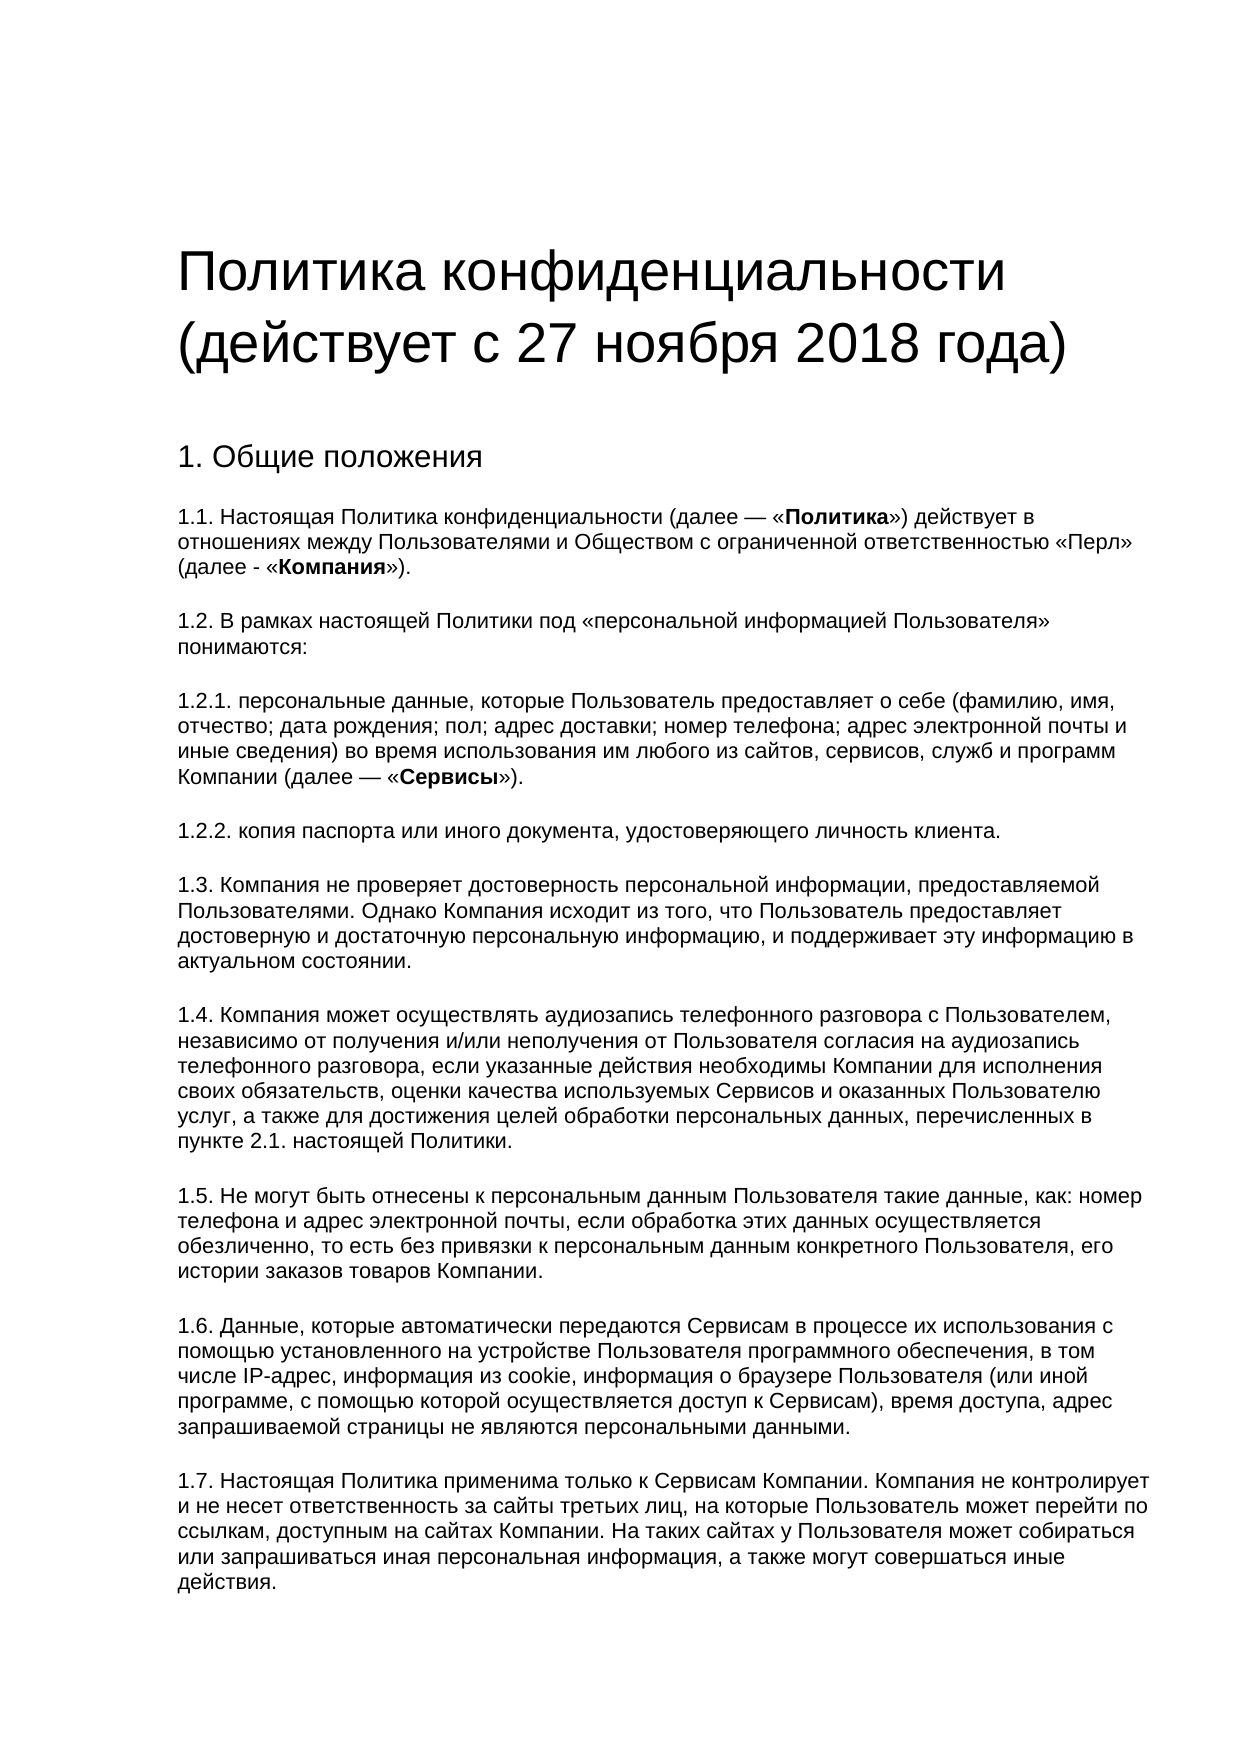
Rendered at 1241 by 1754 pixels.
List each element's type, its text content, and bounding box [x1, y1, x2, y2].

text 1.3. Компания не проверяет достоверность персональной информации, предоставляемой Пользователями. Однако Компания исходит из того, что Пользователь предоставляет достоверную и достаточную персональную информацию, и поддерживает эту информацию в актуальном состоянии. [177, 872, 1152, 973]
text 1.2. В рамках настоящей Политики под «персональной информацией Пользователя» понимаются: [177, 608, 1152, 659]
text 1.7. Настоящая Политика применима только к Сервисам Компании. Компания не контролирует и не несет ответственность за сайты третьих лиц, на которые Пользователь может перейти по ссылкам, доступным на сайтах Компании. На таких сайтах у Пользователя может собираться или запрашиваться иная персональная информация, а также могут совершаться иные действия. [177, 1468, 1152, 1594]
text 1. Общие положения [177, 431, 1152, 474]
text 1.6. Данные, которые автоматически передаются Сервисам в процессе их использования с помощью установленного на устройстве Пользователя программного обеспечения, в том числе IP-адрес, информация из cookie, информация о браузере Пользователя (или иной программе, с помощью которой осуществляется доступ к Сервисам), время доступа, адрес запрашиваемой страницы не являются персональными данными. [177, 1313, 1152, 1439]
text 1.1. Настоящая Политика конфиденциальности (далее — «Политика») действует в отношениях между Пользователями и Обществом с ограниченной ответственностью «Перл» (далее - «Компания»). [177, 503, 1152, 579]
text 1.2.1. персональные данные, которые Пользователь предоставляет о себе (фамилию, имя, отчество; дата рождения; пол; адрес доставки; номер телефона; адрес электронной почты и иные сведения) во время использования им любого из сайтов, сервисов, служб и программ Компании (далее — «Сервисы»). [177, 688, 1152, 789]
text Политика конфиденциальности (действует с 27 ноября 2018 года) [177, 231, 1152, 374]
text 1.4. Компания может осуществлять аудиозапись телефонного разговора с Пользователем, независимо от получения и/или неполучения от Пользователя согласия на аудиозапись телефонного разговора, если указанные действия необходимы Компании для исполнения своих обязательств, оценки качества используемых Сервисов и оказанных Пользователю услуг, а также для достижения целей обработки персональных данных, перечисленных в пункте 2.1. настоящей Политики. [177, 1002, 1152, 1153]
text 1.2.2. копия паспорта или иного документа, удостоверяющего личность клиента. [177, 818, 1152, 843]
text 1.5. Не могут быть отнесены к персональным данным Пользователя такие данные, как: номер телефона и адрес электронной почты, если обработка этих данных осуществляется обезличенно, то есть без привязки к персональным данным конкретного Пользователя, его истории заказов товаров Компании. [177, 1183, 1152, 1283]
